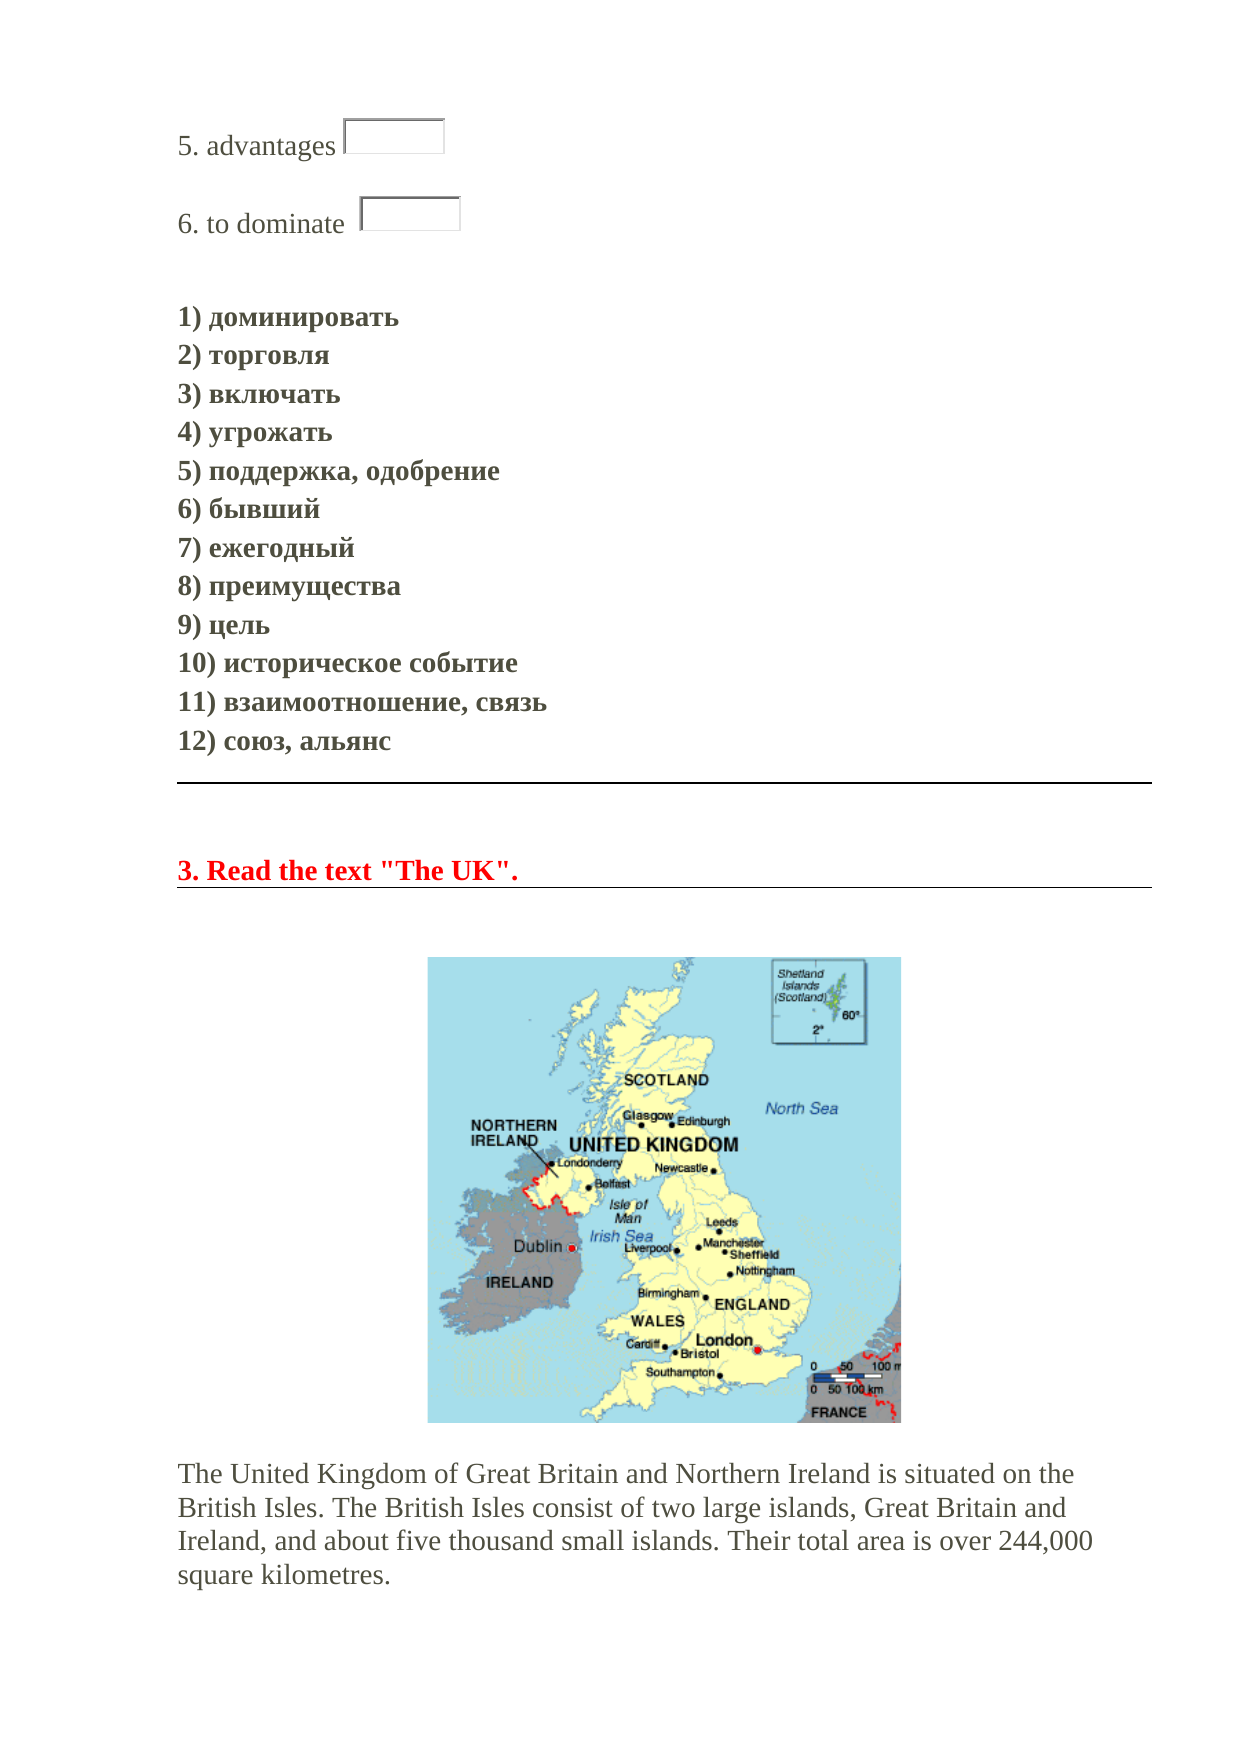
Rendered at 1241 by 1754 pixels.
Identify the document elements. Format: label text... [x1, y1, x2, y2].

text 1) доминировать 2) торговля 3) включать 4) угрожать 5) поддержка, одобрение 6) бывший 7) ежегодный 8) преимущества 9) цель 10) историческое событие 11) взаимоотношение, связь 12) союз, альянс [177, 299, 1152, 756]
text 3.4. Read the text "The UK". [177, 853, 1152, 886]
text 5. advantages [177, 118, 1152, 162]
picture [427, 957, 902, 1423]
text The United Kingdom of Great Britain and Northern Ireland is situated on the British Isles. The British Isles consist of two large islands, Great Britain and Ireland, and about five thousand small islands. Their total area is over 244,000 square kilometres. [177, 1423, 1152, 1590]
text 6. to dominate [177, 196, 1152, 239]
